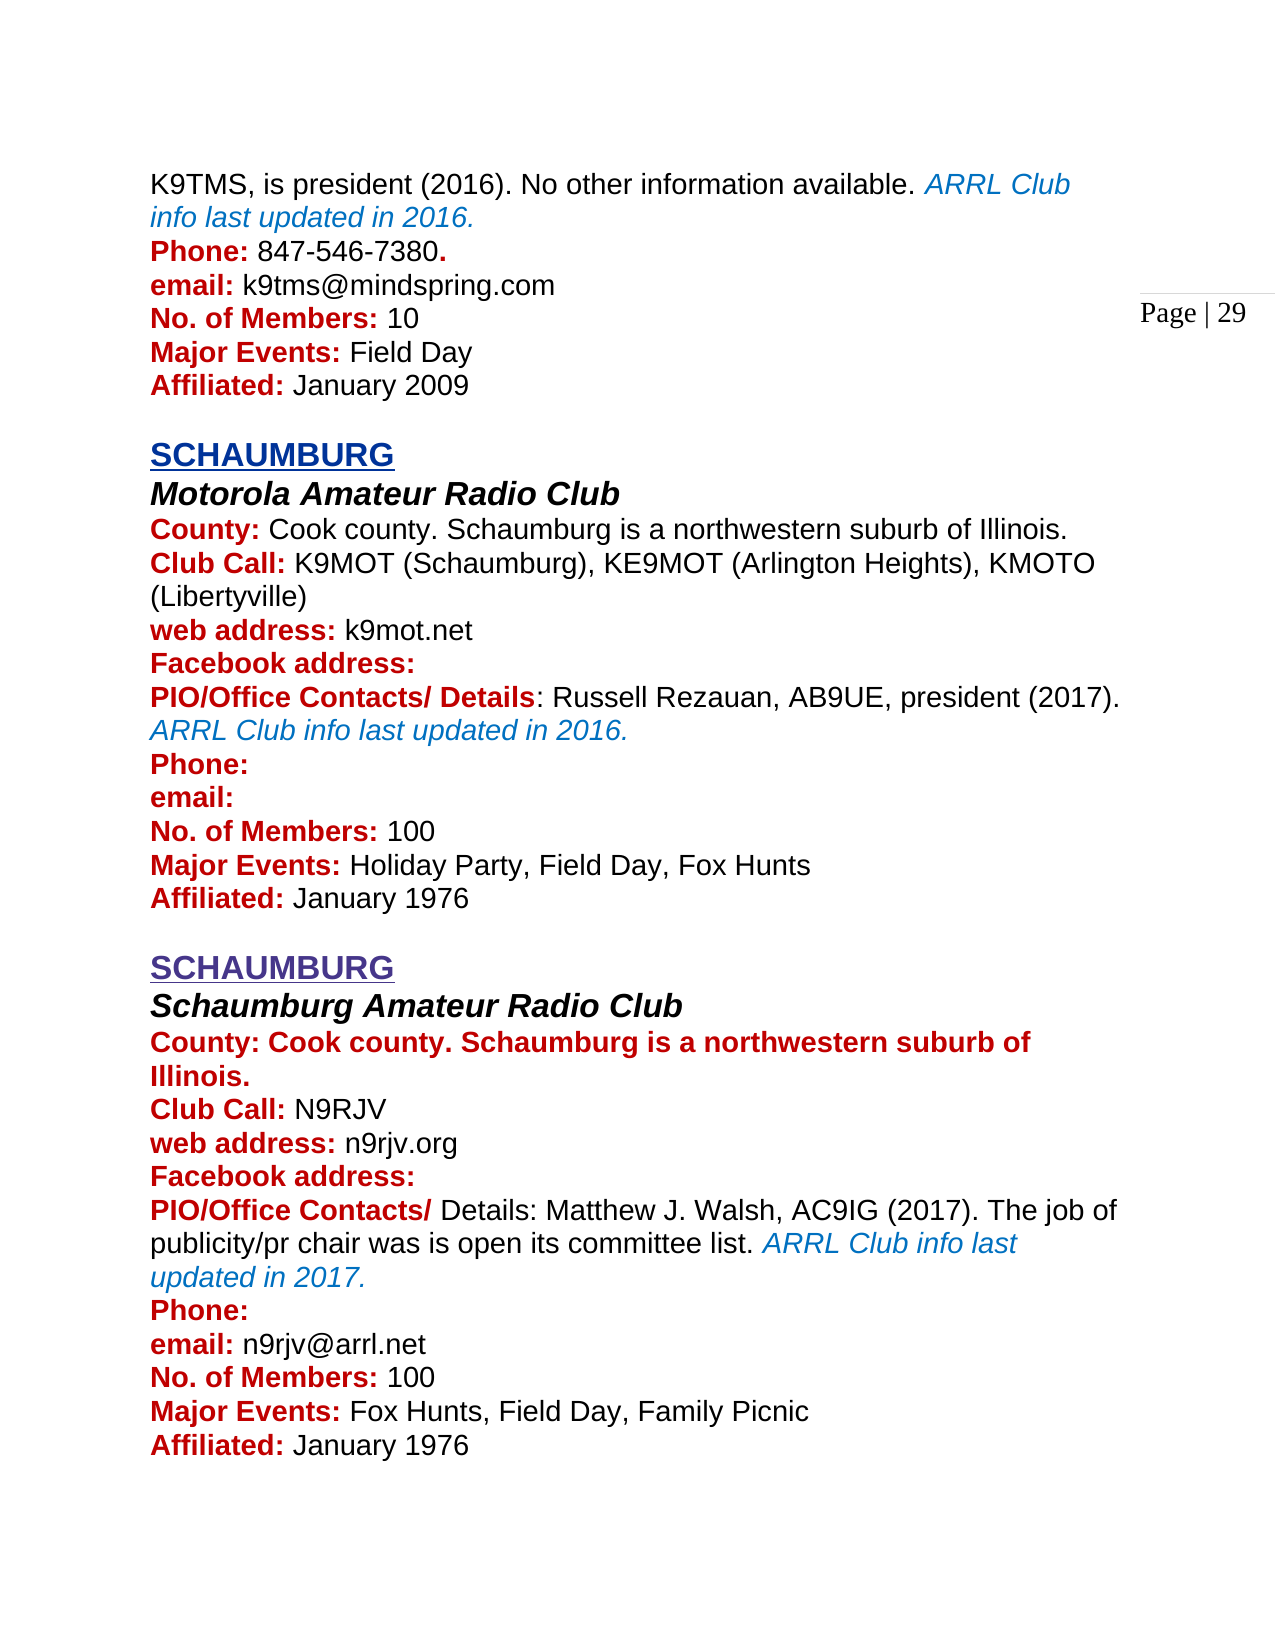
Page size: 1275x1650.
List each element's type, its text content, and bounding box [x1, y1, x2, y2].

text Schaumburg Amateur Radio Club [150, 987, 1125, 1025]
text Affiliated: January 1976 [150, 1427, 1125, 1461]
text Affiliated: January 1976 [150, 881, 1125, 914]
text Phone: [150, 1293, 1125, 1327]
text Affiliated: January 2009 [150, 368, 1125, 402]
text PIO/Office Contacts/ Details: Russell Rezauan, AB9UE, president (2017). ARRL Club info last updated in 2016. [150, 680, 1125, 747]
text No. of Members: 100 [150, 814, 1125, 847]
text Major Events: Fox Hunts, Field Day, Family Picnic [150, 1394, 1125, 1427]
text Phone: [150, 747, 1125, 780]
text No. of Members: 100 [150, 1360, 1125, 1394]
text No. of Members: 10 [150, 301, 1125, 334]
text Major Events: Holiday Party, Field Day, Fox Hunts [150, 847, 1125, 881]
text Facebook address: [150, 646, 1125, 680]
text Phone: 847-546-7380. [150, 234, 1125, 267]
text PIO/Office Contacts/ Details: Matthew J. Walsh, AC9IG (2017). The job of publicity/pr chair was is open its committee list. ARRL Club info last updated in 2017. [150, 1193, 1125, 1293]
text Motorola Amateur Radio Club [150, 474, 1125, 512]
text web address: n9rjv.org [150, 1126, 1125, 1159]
text Facebook address: [150, 1159, 1125, 1193]
text SCHAUMBURG [150, 435, 1125, 474]
text Club Call: K9MOT (Schaumburg), KE9MOT (Arlington Heights), KMOTO (Libertyville) [150, 546, 1125, 613]
text Club Call: N9RJV [150, 1092, 1125, 1126]
text County: Cook county. Schaumburg is a northwestern suburb of Illinois. [150, 1025, 1125, 1092]
text SCHAUMBURG [150, 948, 1125, 987]
text email: n9rjv@arrl.net [150, 1327, 1125, 1360]
text email: [150, 780, 1125, 814]
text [150, 167, 1125, 234]
text County: Cook county. Schaumburg is a northwestern suburb of Illinois. [150, 512, 1125, 546]
text email: k9tms@mindspring.com [150, 267, 1125, 301]
text web address: k9mot.net [150, 613, 1125, 646]
text Major Events: Field Day [150, 334, 1125, 368]
